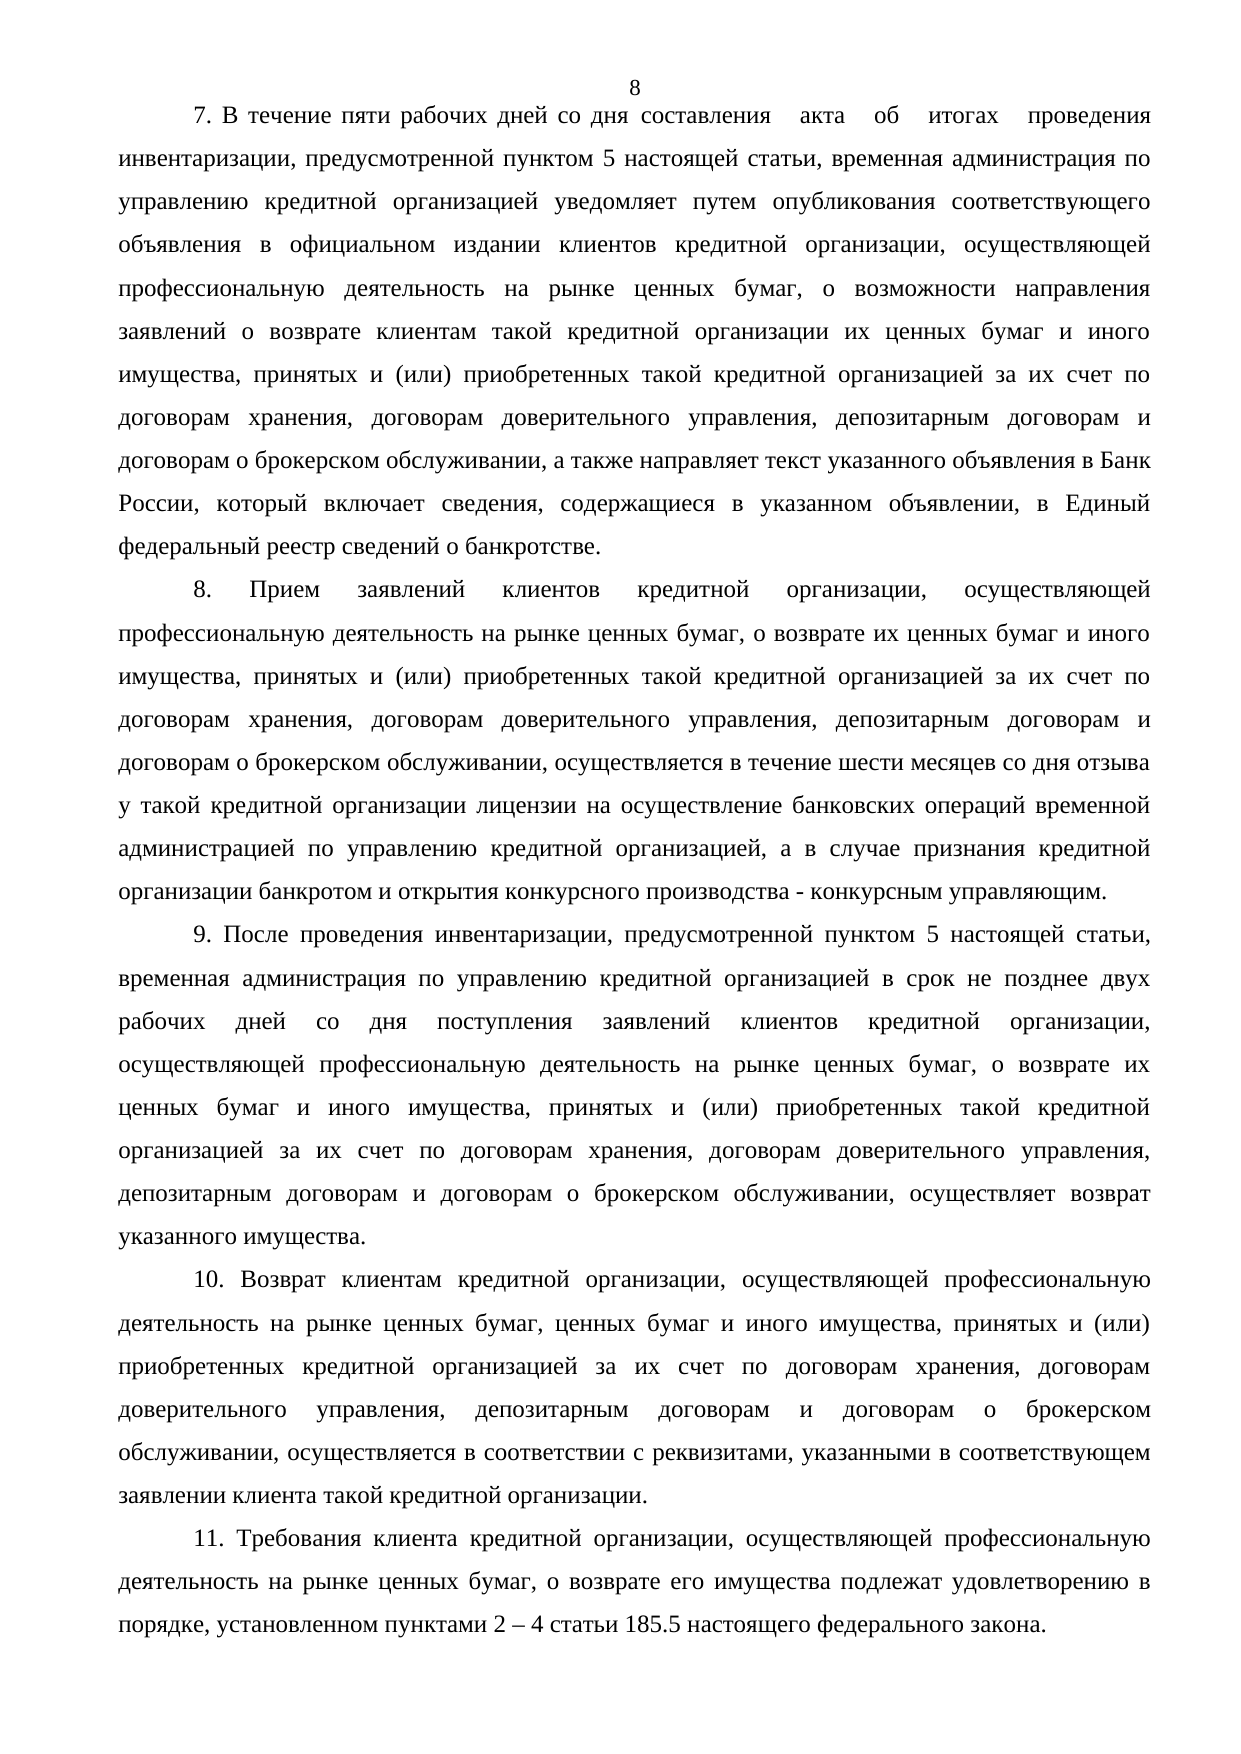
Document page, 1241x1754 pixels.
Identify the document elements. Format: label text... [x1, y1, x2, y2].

text 9. После проведения инвентаризации, предусмотренной пунктом 5 настоящей статьи, временная администрация по управлению кредитной организацией в срок не позднее двух рабочих дней со дня поступления заявлений клиентов кредитной организации, осуществляющей профессиональную деятельность на рынке ценных бумаг, о возврате их ценных бумаг и иного имущества, принятых и (или) приобретенных такой кредитной организацией за их счет по договорам хранения, договорам доверительного управления, депозитарным договорам и договорам о брокерском обслуживании, осуществляет возврат указанного имущества. [118, 919, 1152, 1250]
text 8. Прием заявлений клиентов кредитной организации, осуществляющей профессиональную деятельность на рынке ценных бумаг, о возврате их ценных бумаг и иного имущества, принятых и (или) приобретенных такой кредитной организацией за их счет по договорам хранения, договорам доверительного управления, депозитарным договорам и договорам о брокерском обслуживании, осуществляется в течение шести месяцев со дня отзыва у такой кредитной организации лицензии на осуществление банковских операций временной администрацией по управлению кредитной организацией, а в случае признания кредитной организации банкротом и открытия конкурсного производства - конкурсным управляющим. [118, 574, 1152, 905]
text 10. Возврат клиентам кредитной организации, осуществляющей профессиональную деятельность на рынке ценных бумаг, ценных бумаг и иного имущества, принятых и (или) приобретенных кредитной организацией за их счет по договорам хранения, договорам доверительного управления, депозитарным договорам и договорам о брокерском обслуживании, осуществляется в соответствии с реквизитами, указанными в соответствующем заявлении клиента такой кредитной организации. [118, 1264, 1152, 1509]
text 11. Требования клиента кредитной организации, осуществляющей профессиональную деятельность на рынке ценных бумаг, о возврате его имущества подлежат удовлетворению в порядке, установленном пунктами 2 – 4 статьи 185.5 настоящего федерального закона. [118, 1523, 1152, 1638]
text 7. В течение пяти рабочих дней со дня составления акта об итогах проведения инвентаризации, предусмотренной пунктом 5 настоящей статьи, временная администрация по управлению кредитной организацией уведомляет путем опубликования соответствующего объявления в официальном издании клиентов кредитной организации, осуществляющей профессиональную деятельность на рынке ценных бумаг, о возможности направления заявлений о возврате клиентам такой кредитной организации их ценных бумаг и иного имущества, принятых и (или) приобретенных такой кредитной организацией за их счет по договорам хранения, договорам доверительного управления, депозитарным договорам и договорам о брокерском обслуживании, а также направляет текст указанного объявления в Банк России, который включает сведения, содержащиеся в указанном объявлении, в Единый федеральный реестр сведений о банкротстве. [118, 100, 1152, 560]
